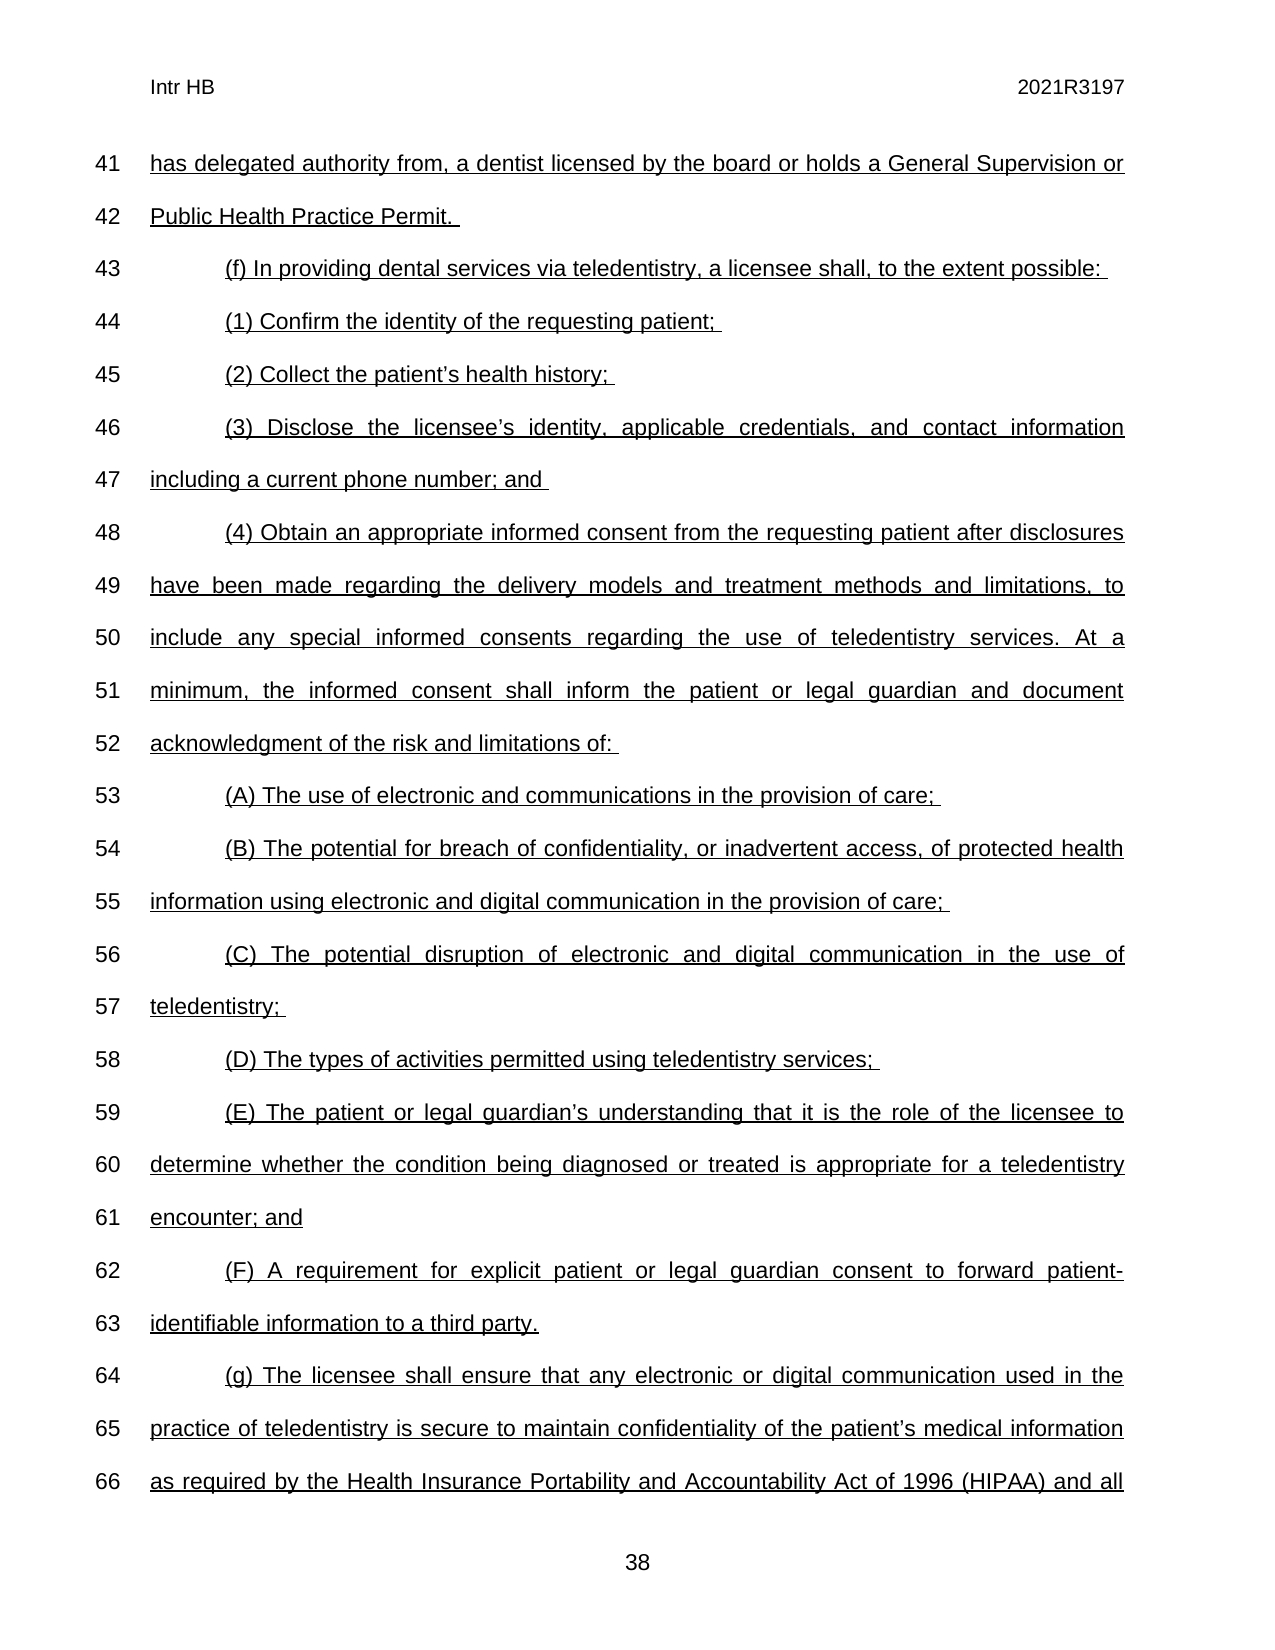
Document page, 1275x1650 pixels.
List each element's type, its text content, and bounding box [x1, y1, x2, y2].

text (4) Obtain an appropriate informed consent from the requesting patient after disclosures have been made regarding the delivery models and treatment methods and limitations, to include any special informed consents regarding the use of teledentistry services. At a minimum, the informed consent shall inform the patient or legal guardian and document acknowledgment of the risk and limitations of: [150, 648, 1125, 756]
text (B) The potential for breach of confidentiality, or inadvertent access, of protected health information using electronic and digital communication in the provision of care; [150, 835, 1125, 914]
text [150, 1362, 1125, 1494]
text (A) The use of electronic and communications in the provision of care; [150, 782, 1125, 809]
text (E) The patient or legal guardian’s understanding that it is the role of the licensee to determine whether the condition being diagnosed or treated is appropriate for a teledentistry encounter; and [150, 1099, 1125, 1174]
text (C) The potential disruption of electronic and digital communication in the use of teledentistry; [150, 941, 1125, 1020]
text (1) Confirm the identity of the requesting patient; [150, 308, 1125, 334]
text (F) A requirement for explicit patient or legal guardian consent to forward patient-identifiable information to a third party. [150, 1257, 1125, 1336]
text (2) Collect the patient’s health history; [150, 361, 1125, 387]
text (4) Obtain an appropriate informed consent from the requesting patient after disclosures have been made regarding the delivery models and treatment methods and limitations, to include any special informed consents regarding the use of teledentistry services. At a minimum, the informed consent shall inform the patient or legal guardian and document acknowledgment of the risk and limitations of: [150, 519, 1125, 594]
text (3) Disclose the licensee’s identity, applicable credentials, and contact information including a current phone number; and [150, 413, 1125, 493]
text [150, 150, 1125, 173]
text (E) The patient or legal guardian’s understanding that it is the role of the licensee to determine whether the condition being diagnosed or treated is appropriate for a teledentistry encounter; and [150, 1175, 1125, 1231]
text (f) In providing dental services via teledentistry, a licensee shall, to the extent possible: [150, 255, 1125, 282]
text (D) The types of activities permitted using teledentistry services; [150, 1046, 1125, 1072]
text (4) Obtain an appropriate informed consent from the requesting patient after disclosures have been made regarding the delivery models and treatment methods and limitations, to include any special informed consents regarding the use of teledentistry services. At a minimum, the informed consent shall inform the patient or legal guardian and document acknowledgment of the risk and limitations of: [150, 596, 1125, 647]
